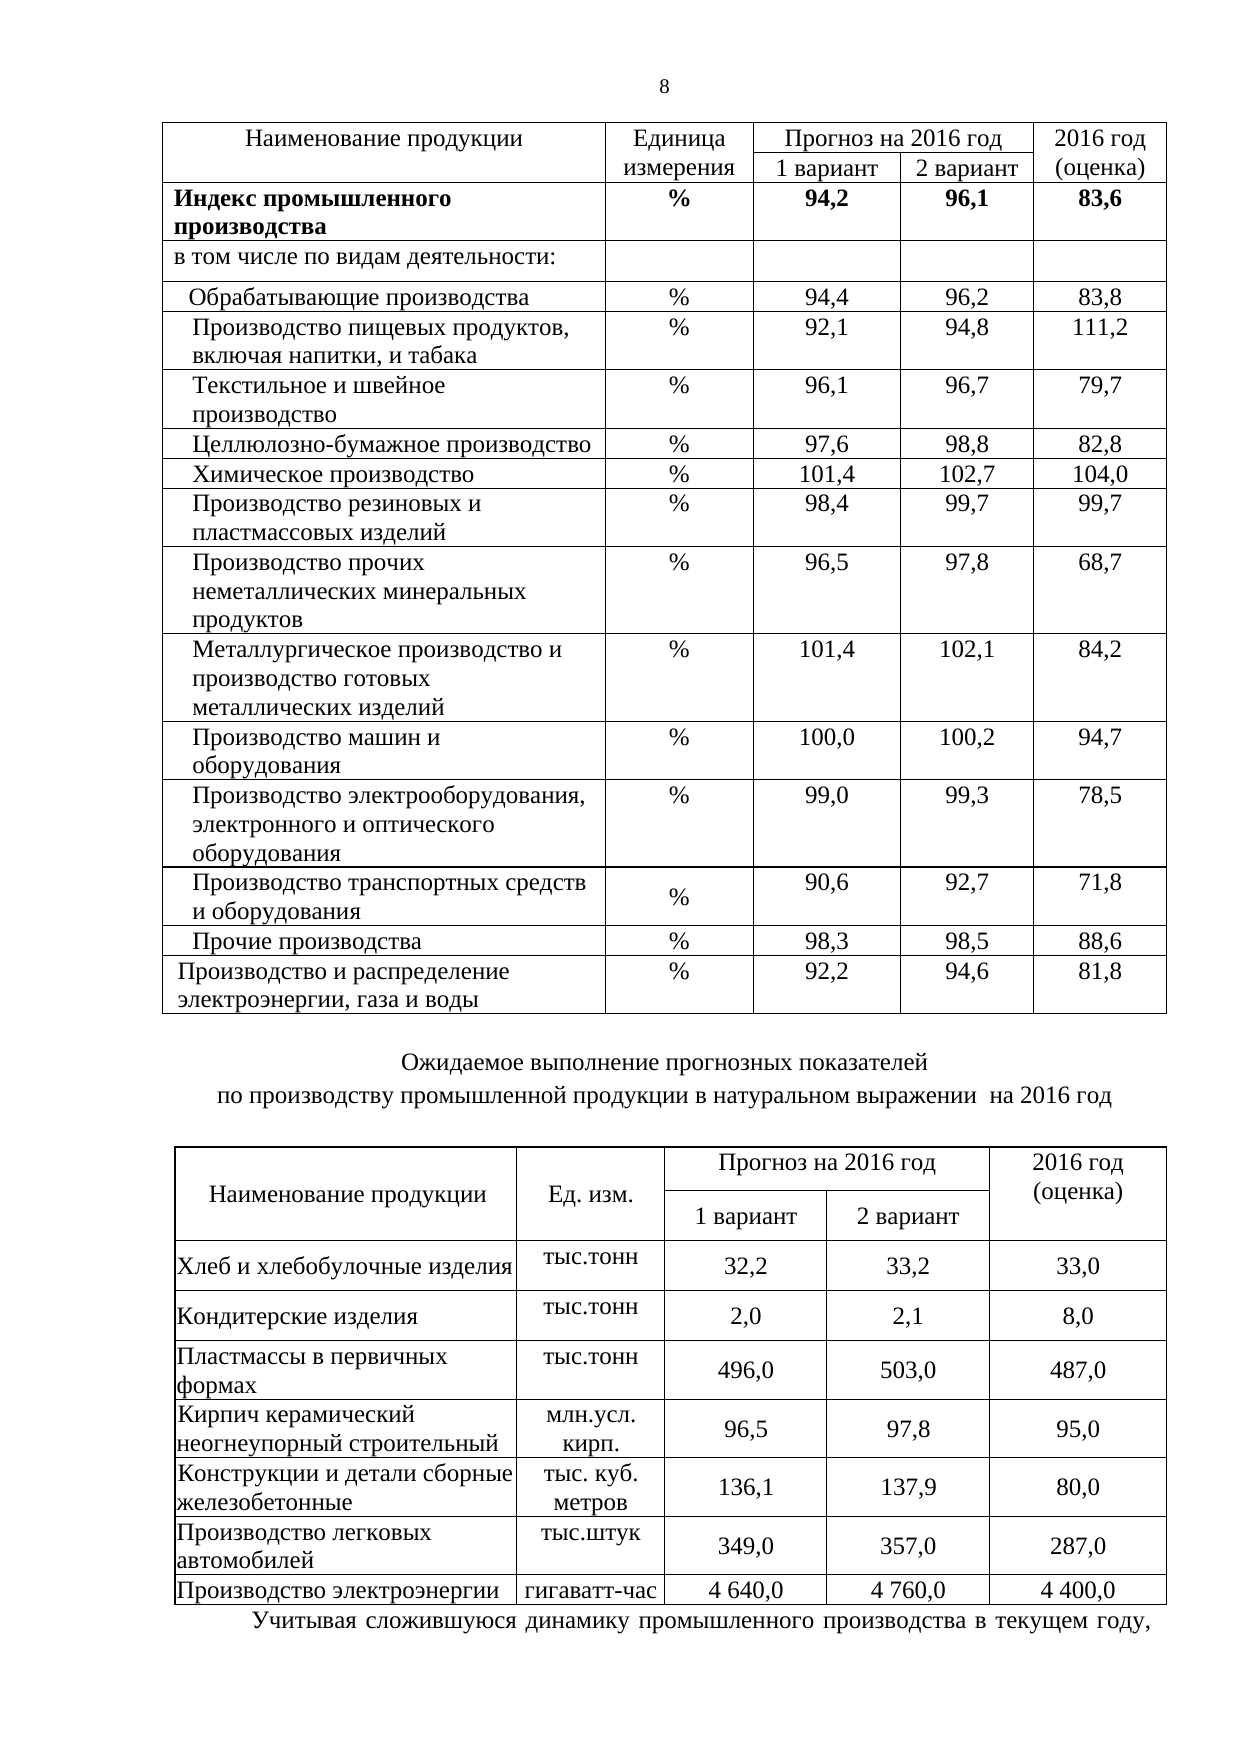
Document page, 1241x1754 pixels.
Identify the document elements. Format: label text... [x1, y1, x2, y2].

table_cell % [606, 547, 753, 633]
table_cell % [606, 459, 753, 487]
table_cell 357,0 [827, 1517, 989, 1574]
table_cell 98,5 [901, 926, 1033, 955]
table_cell 96,7 [901, 370, 1033, 428]
table_cell 4 640,0 [665, 1575, 826, 1604]
table_cell Производство электрооборудования, электронного и оптического оборудования [163, 780, 605, 866]
table_cell 94,6 [901, 956, 1033, 1013]
table_cell 2,0 [665, 1291, 826, 1340]
table_cell 2,1 [827, 1291, 989, 1340]
table_cell 111,2 [1034, 312, 1166, 369]
table_cell 2 вариант [901, 153, 1033, 182]
table_cell Конструкции и детали сборные железобетонные [176, 1458, 516, 1516]
table_cell % [606, 312, 753, 369]
table_cell 102,1 [901, 634, 1033, 721]
table_cell Производство электроэнергии [176, 1575, 516, 1604]
table_cell 496,0 [665, 1341, 826, 1398]
table_cell 94,8 [901, 312, 1033, 369]
table_cell 349,0 [665, 1517, 826, 1574]
table_cell 99,3 [901, 780, 1033, 866]
table_cell 97,8 [901, 547, 1033, 633]
table_header Наименование продукции [163, 123, 605, 182]
table_cell 99,7 [901, 489, 1033, 546]
table_header 2016 год (оценка) [1034, 123, 1166, 182]
table_cell % [606, 370, 753, 428]
table_cell 94,2 [754, 183, 900, 240]
table_cell 33,0 [990, 1241, 1166, 1290]
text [177, 1605, 1152, 1634]
table_cell 99,0 [754, 780, 900, 866]
table_cell % [606, 282, 753, 311]
table_cell Производство и распределение электроэнергии, газа и воды [163, 956, 605, 1013]
table_cell 32,2 [665, 1241, 826, 1290]
table_cell Химическое производство [163, 459, 605, 487]
table_cell 83,8 [1034, 282, 1166, 311]
table_cell 1 вариант [754, 153, 900, 182]
table_cell 94,4 [754, 282, 900, 311]
table_cell [901, 241, 1033, 281]
table_cell Прочие производства [163, 926, 605, 955]
table_cell 487,0 [990, 1341, 1166, 1398]
table_cell 78,5 [1034, 780, 1166, 866]
table_cell Целлюлозно-бумажное производство [163, 429, 605, 458]
table_cell % [606, 429, 753, 458]
table_cell Производство машин и оборудования [163, 722, 605, 779]
table_cell 98,3 [754, 926, 900, 955]
table_cell Пластмассы в первичных формах [176, 1341, 516, 1398]
table_cell Хлеб и хлебобулочные изделия [176, 1241, 516, 1290]
table_cell Производство транспортных средств и оборудования [163, 868, 605, 925]
table_cell Производство прочих неметаллических минеральных продуктов [163, 547, 605, 633]
table_cell 68,7 [1034, 547, 1166, 633]
table_cell Производство резиновых и пластмассовых изделий [163, 489, 605, 546]
table_header 2016 год (оценка) [990, 1148, 1166, 1240]
table_cell 4 760,0 [827, 1575, 989, 1604]
table_cell 71,8 [1034, 868, 1166, 925]
table_cell % [606, 183, 753, 240]
table_cell 2 вариант [827, 1191, 989, 1240]
table_cell Текстильное и швейное производство [163, 370, 605, 428]
text по производству промышленной продукции в натуральном выражении на 2016 год [177, 1080, 1152, 1109]
table_header Прогноз на 2016 год [754, 123, 1033, 152]
table_cell % [606, 956, 753, 1013]
table_cell 101,4 [754, 459, 900, 487]
table_cell 92,2 [754, 956, 900, 1013]
table_header Прогноз на 2016 год [665, 1148, 989, 1190]
table_cell 83,6 [1034, 183, 1166, 240]
table_cell 1 вариант [665, 1191, 826, 1240]
table_cell тыс.штук [517, 1517, 664, 1574]
table_cell 96,5 [665, 1400, 826, 1457]
table_cell 98,8 [901, 429, 1033, 458]
table_cell Обрабатывающие производства [163, 282, 605, 311]
table_cell [754, 241, 900, 281]
table_cell Индекс промышленного производства [163, 183, 605, 240]
table_cell 96,2 [901, 282, 1033, 311]
table_cell 101,4 [754, 634, 900, 721]
table_cell % [606, 722, 753, 779]
table_cell Кондитерские изделия [176, 1291, 516, 1340]
table_cell 100,2 [901, 722, 1033, 779]
table_cell тыс.тонн [517, 1341, 664, 1398]
table_cell 88,6 [1034, 926, 1166, 955]
table_cell [1034, 241, 1166, 281]
table_cell % [606, 868, 753, 925]
table_cell % [606, 926, 753, 955]
table_cell 92,1 [754, 312, 900, 369]
table_cell 92,7 [901, 868, 1033, 925]
table_cell % [606, 634, 753, 721]
table_cell 100,0 [754, 722, 900, 779]
table_cell 136,1 [665, 1458, 826, 1516]
table_cell тыс. куб. метров [517, 1458, 664, 1516]
table_cell Производство легковых автомобилей [176, 1517, 516, 1574]
table_cell 137,9 [827, 1458, 989, 1516]
table_cell 90,6 [754, 868, 900, 925]
table_cell 97,6 [754, 429, 900, 458]
table_cell Кирпич керамический неогнеупорный строительный [176, 1400, 516, 1457]
table_cell 97,8 [827, 1400, 989, 1457]
table_header Ед. изм. [517, 1148, 664, 1240]
table_cell в том числе по видам деятельности: [163, 241, 605, 281]
table_cell 98,4 [754, 489, 900, 546]
table_cell % [606, 489, 753, 546]
table_cell Производство пищевых продуктов, включая напитки, и табака [163, 312, 605, 369]
table_cell 99,7 [1034, 489, 1166, 546]
table_header Единица измерения [606, 123, 753, 182]
table_cell Металлургическое производство и производство готовых металлических изделий [163, 634, 605, 721]
table_cell 79,7 [1034, 370, 1166, 428]
table_cell тыс.тонн [517, 1291, 664, 1340]
table_cell 96,1 [901, 183, 1033, 240]
table_cell 96,5 [754, 547, 900, 633]
table_cell 82,8 [1034, 429, 1166, 458]
table_cell 84,2 [1034, 634, 1166, 721]
table_cell гигаватт-час [517, 1575, 664, 1604]
table_cell 80,0 [990, 1458, 1166, 1516]
table_cell 4 400,0 [990, 1575, 1166, 1604]
text Ожидаемое выполнение прогнозных показателей [177, 1047, 1152, 1076]
table_cell 503,0 [827, 1341, 989, 1398]
table_cell 81,8 [1034, 956, 1166, 1013]
table_cell тыс.тонн [517, 1241, 664, 1290]
table_cell 95,0 [990, 1400, 1166, 1457]
table_cell [606, 241, 753, 281]
table_cell 94,7 [1034, 722, 1166, 779]
table_cell 96,1 [754, 370, 900, 428]
table_cell % [606, 780, 753, 866]
table_cell 33,2 [827, 1241, 989, 1290]
table_header Наименование продукции [176, 1148, 516, 1240]
table_cell 287,0 [990, 1517, 1166, 1574]
table_cell млн.усл. кирп. [517, 1400, 664, 1457]
table_cell 102,7 [901, 459, 1033, 487]
table_cell 104,0 [1034, 459, 1166, 487]
table_cell 8,0 [990, 1291, 1166, 1340]
